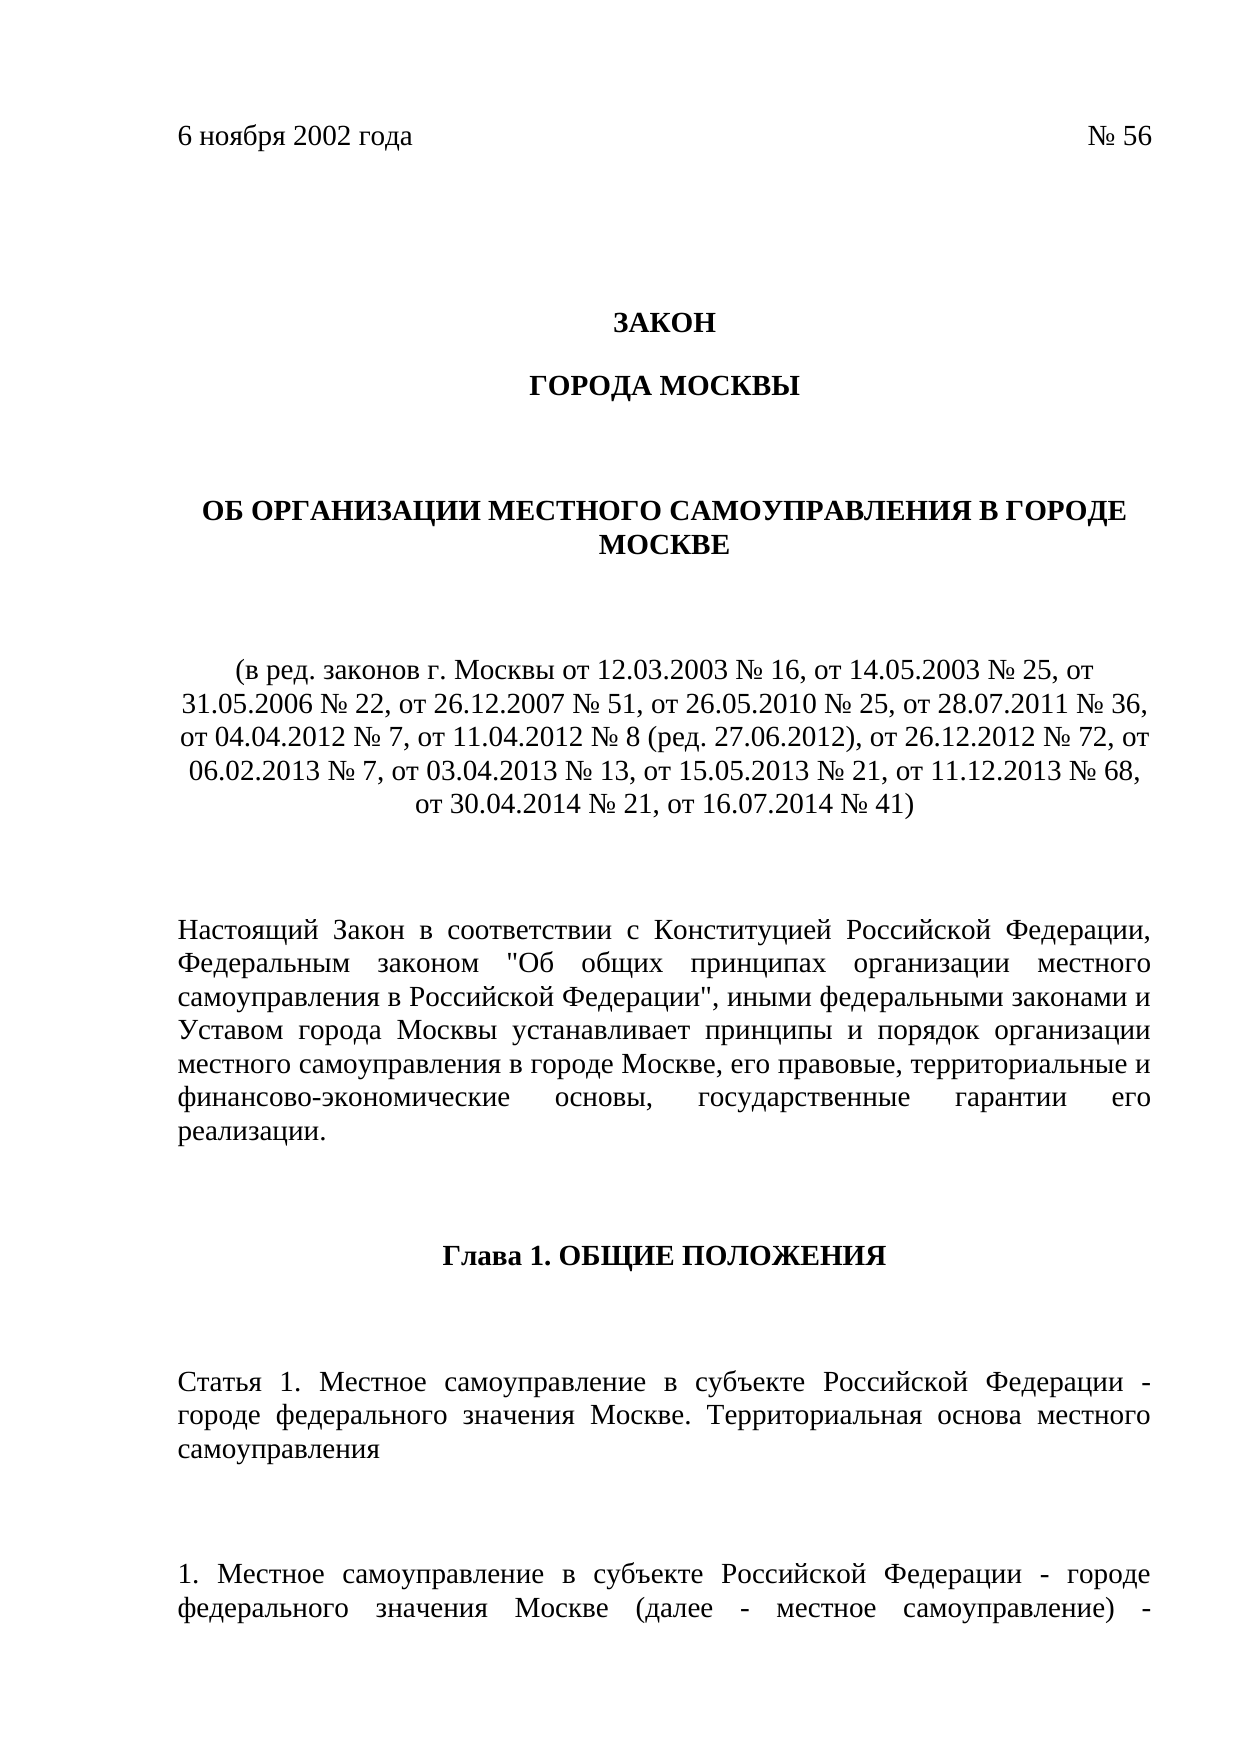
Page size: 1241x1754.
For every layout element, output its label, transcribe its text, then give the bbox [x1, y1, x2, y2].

text Статья 1. Местное самоуправление в субъекте Российской Федерации - городе федерального значения Москве. Территориальная основа местного самоуправления [177, 1364, 1152, 1464]
text Глава 1. ОБЩИЕ ПОЛОЖЕНИЯ [177, 1238, 1152, 1272]
text (в ред. законов г. Москвы от 12.03.2003 № 16, от 14.05.2003 № 25, от 31.05.2006 № 22, от 26.12.2007 № 51, от 26.05.2010 № 25, от 28.07.2011 № 36, от 04.04.2012 № 7, от 11.04.2012 № 8 (ред. 27.06.2012), от 26.12.2012 № 72, от 06.02.2013 № 7, от 03.04.2013 № 13, от 15.05.2013 № 21, от 11.12.2013 № 68, от 30.04.2014 № 21, от 16.07.2014 № 41) [177, 652, 1152, 820]
text ГОРОДА МОСКВЫ [177, 368, 1152, 401]
text ЗАКОН [177, 305, 1152, 339]
text Настоящий Закон в соответствии с Конституцией Российской Федерации, Федеральным законом "Об общих принципах организации местного самоуправления в Российской Федерации", иными федеральными законами и Уставом города Москвы устанавливает принципы и порядок организации местного самоуправления в городе Москве, его правовые, территориальные и финансово-экономические основы, государственные гарантии его реализации. [177, 912, 1152, 1147]
text 6 ноября 2002 года № 56 [177, 118, 1152, 213]
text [177, 1556, 1152, 1623]
text ОБ ОРГАНИЗАЦИИ МЕСТНОГО САМОУПРАВЛЕНИЯ В ГОРОДЕ МОСКВЕ [177, 493, 1152, 560]
